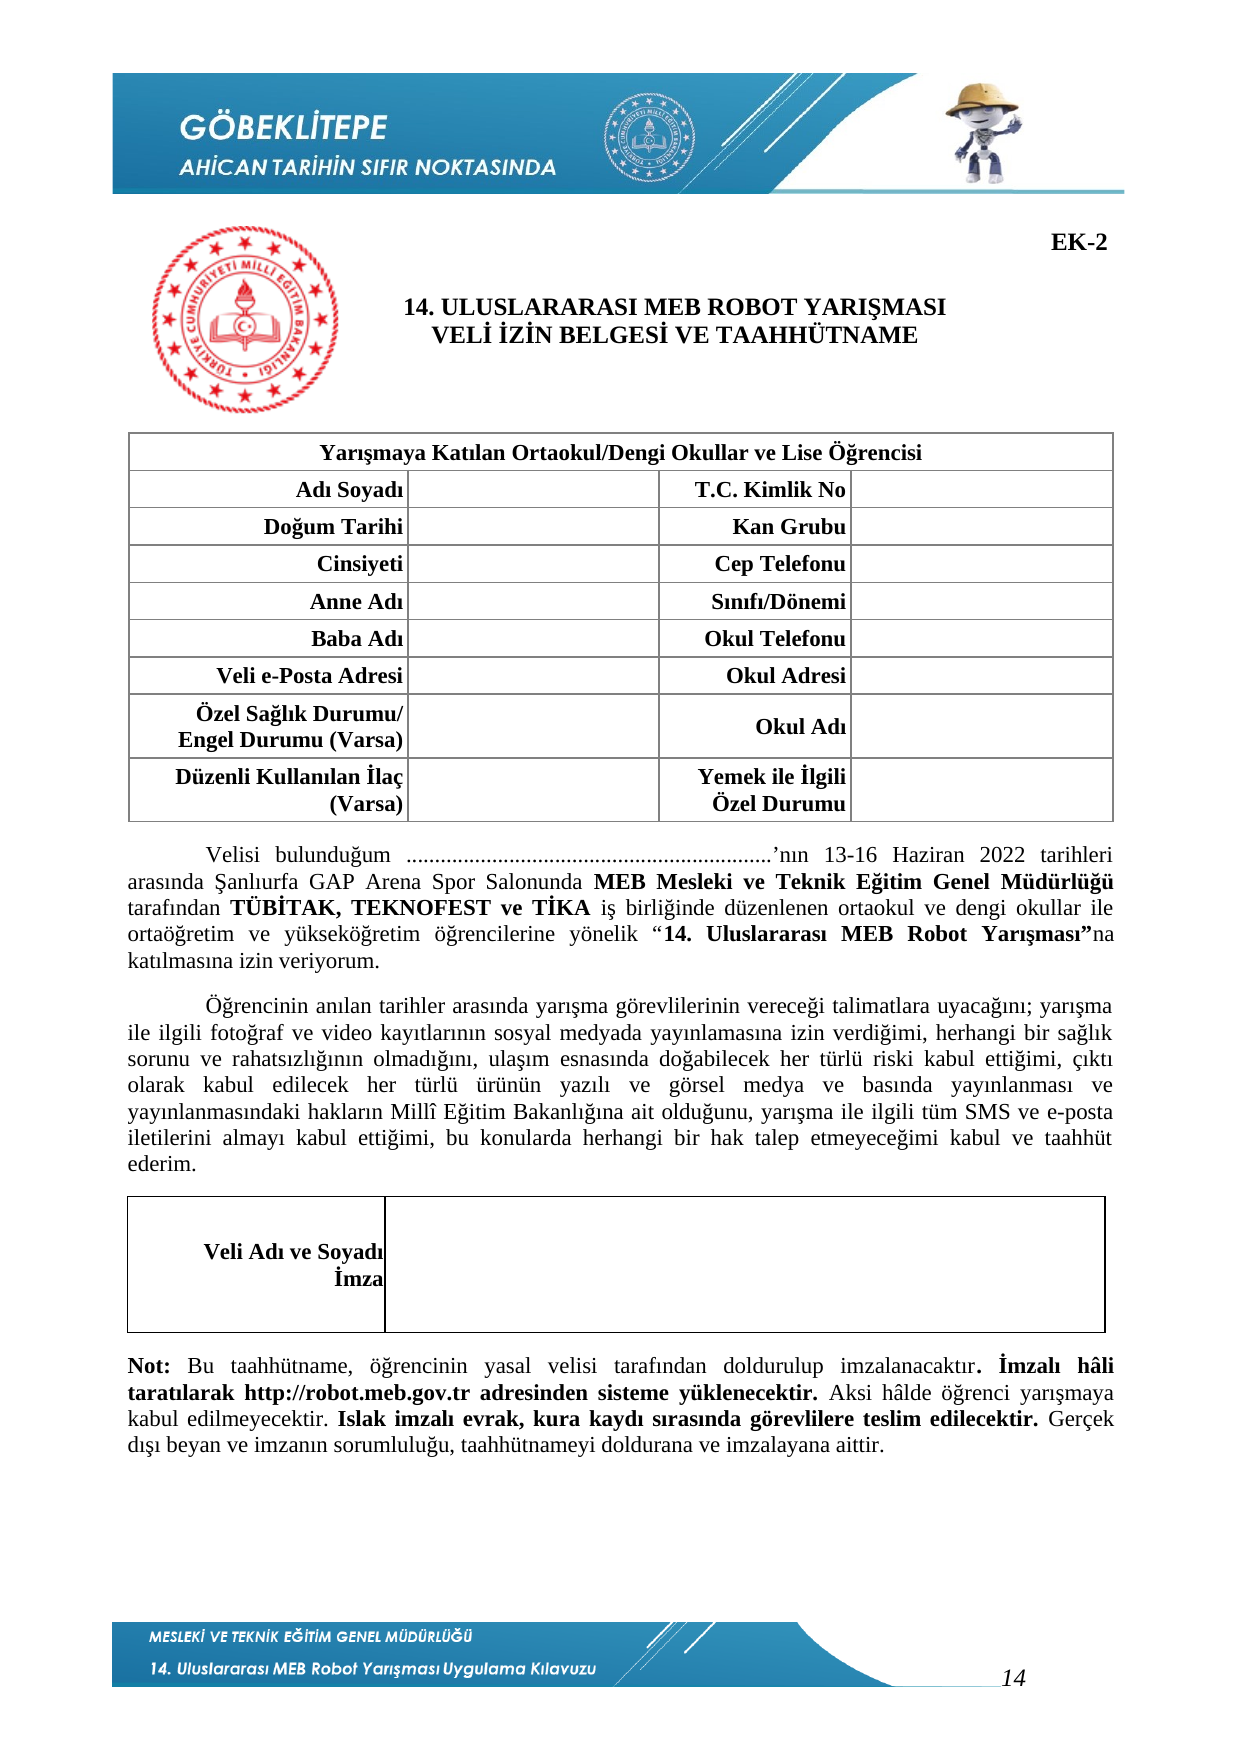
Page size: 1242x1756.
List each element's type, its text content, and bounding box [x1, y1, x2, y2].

table_header 14. ULUSLARARASI MEB ROBOT YARIŞMASI VELİ İZİN BELGESİ VE TAAHHÜTNAME [369, 222, 981, 419]
picture [152, 226, 340, 415]
table_header EK-2 [981, 222, 1119, 419]
picture [112, 1622, 1001, 1687]
picture [112, 73, 1125, 194]
table_cell Velisi bulunduğum ................................................................’nın 13-16 Haziran 2022 tarihleri arasında Şanlıurfa GAP Arena Spor Salonunda MEB Mesleki ve Teknik Eğitim Genel Müdürlüğü tarafından TÜBİTAK, TEKNOFEST ve TİKA iş birliğinde düzenlenen ortaokul ve dengi okullar ile ortaöğretim ve yükseköğretim öğrencilerine yönelik “14. Uluslararası MEB Robot Yarışması”na katılmasına izin veriyorum. Öğrencinin anılan tarihler arasında yarışma görevlilerinin vereceği talimatlara uyacağını; yarışma ile ilgili fotoğraf ve video kayıtlarının sosyal medyada yayınlamasına izin verdiğimi, herhangi bir sağlık sorunu ve rahatsızlığının olmadığını, ulaşım esnasında doğabilecek her türlü riski kabul ettiğimi, çıktı olarak kabul edilecek her türlü ürünün yazılı ve görsel medya ve basında yayınlanması ve yayınlanmasındaki hakların Millî Eğitim Bakanlığına ait olduğunu, yarışma ile ilgili tüm SMS ve e-posta iletilerini almayı kabul ettiğimi, bu konularda herhangi bir hak talep etmeyeceğimi kabul ve taahhüt ederim. Not: Bu taahhütname, öğrencinin yasal velisi tarafından doldurulup imzalanacaktır. İmzalı hâli taratılarak http://robot.meb.gov.tr adresinden sisteme yüklenecektir. Aksi hâlde öğrenci yarışmaya kabul edilmeyecektir. Islak imzalı evrak, kura kaydı sırasında görevlilere teslim edilecektir. Gerçek dışı beyan ve imzanın sorumluluğu, taahhütnameyi doldurana ve imzalayana aittir. [123, 419, 1119, 1471]
table_header [123, 222, 369, 419]
